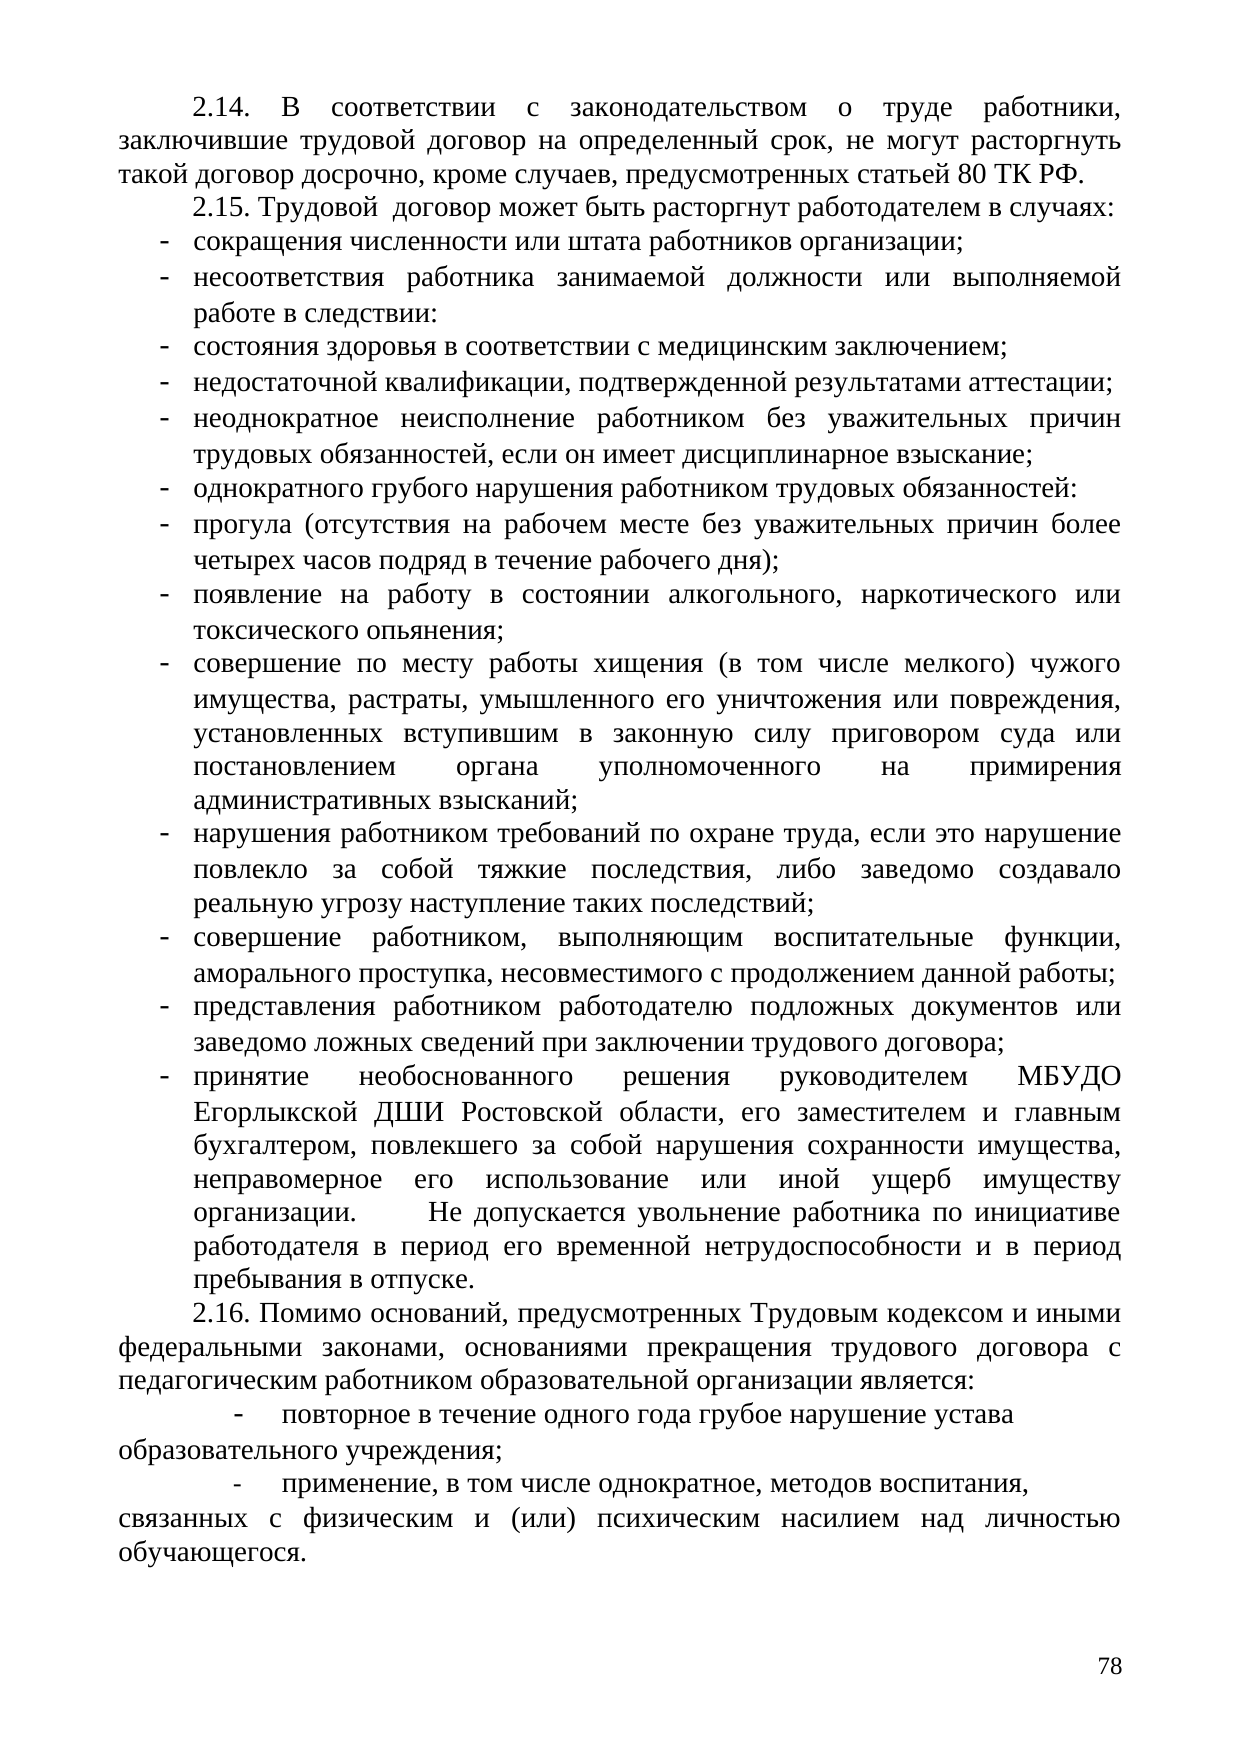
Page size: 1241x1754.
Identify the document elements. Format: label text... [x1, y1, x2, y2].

list применение, в том числе однократное, методов воспитания, [229, 1465, 1122, 1500]
list совершение по месту работы хищения (в том числе мелкого) чужого имущества, растраты, умышленного его уничтожения или повреждения, установленных вступившим в законную силу приговором суда или постановлением органа уполномоченного на примирения административных взысканий; [156, 645, 1122, 816]
list нарушения работником требований по охране труда, если это нарушение повлекло за собой тяжкие последствия, либо заведомо создавало реальную угрозу наступление таких последствий; [156, 816, 1122, 919]
list состояния здоровья в соответствии с медицинским заключением; [156, 328, 1122, 364]
list представления работником работодателю подложных документов или заведомо ложных сведений при заключении трудового договора; [156, 988, 1122, 1058]
list прогула (отсутствия на рабочем месте без уважительных причин более четырех часов подряд в течение рабочего дня); [156, 506, 1122, 576]
text связанных с физическим и (или) психическим насилием над личностью обучающегося. [118, 1500, 1122, 1567]
text 2.15. Трудовой договор может быть расторгнут работодателем в случаях: [118, 189, 1122, 223]
list сокращения численности или штата работников организации; [156, 223, 1122, 259]
list несоответствия работника занимаемой должности или выполняемой работе в следствии: [156, 259, 1122, 328]
list появление на работу в состоянии алкогольного, наркотического или токсического опьянения; [156, 576, 1122, 645]
list совершение работником, выполняющим воспитательные функции, аморального проступка, несовместимого с продолжением данной работы; [156, 919, 1122, 988]
list неоднократное неисполнение работником без уважительных причин трудовых обязанностей, если он имеет дисциплинарное взыскание; [156, 401, 1122, 470]
list однократного грубого нарушения работником трудовых обязанностей: [156, 470, 1122, 506]
text образовательного учреждения; [118, 1432, 1122, 1465]
text 2.14. В соответствии с законодательством о труде работники, заключившие трудовой договор на определенный срок, не могут расторгнуть такой договор досрочно, кроме случаев, предусмотренных статьей 80 ТК РФ. [118, 89, 1122, 189]
list недостаточной квалификации, подтвержденной результатами аттестации; [156, 364, 1122, 401]
list принятие необоснованного решения руководителем МБУДО Егорлыкской ДШИ Ростовской области, его заместителем и главным бухгалтером, повлекшего за собой нарушения сохранности имущества, неправомерное его использование или иной ущерб имуществу организации. Не допускается увольнение работника по инициативе работодателя в период его временной нетрудоспособности и в период пребывания в отпуске. [156, 1058, 1122, 1295]
list повторное в течение одного года грубое нарушение устава [229, 1396, 1122, 1432]
text 2.16. Помимо оснований, предусмотренных Трудовым кодексом и иными федеральными законами, основаниями прекращения трудового договора с педагогическим работником образовательной организации является: [118, 1295, 1122, 1396]
